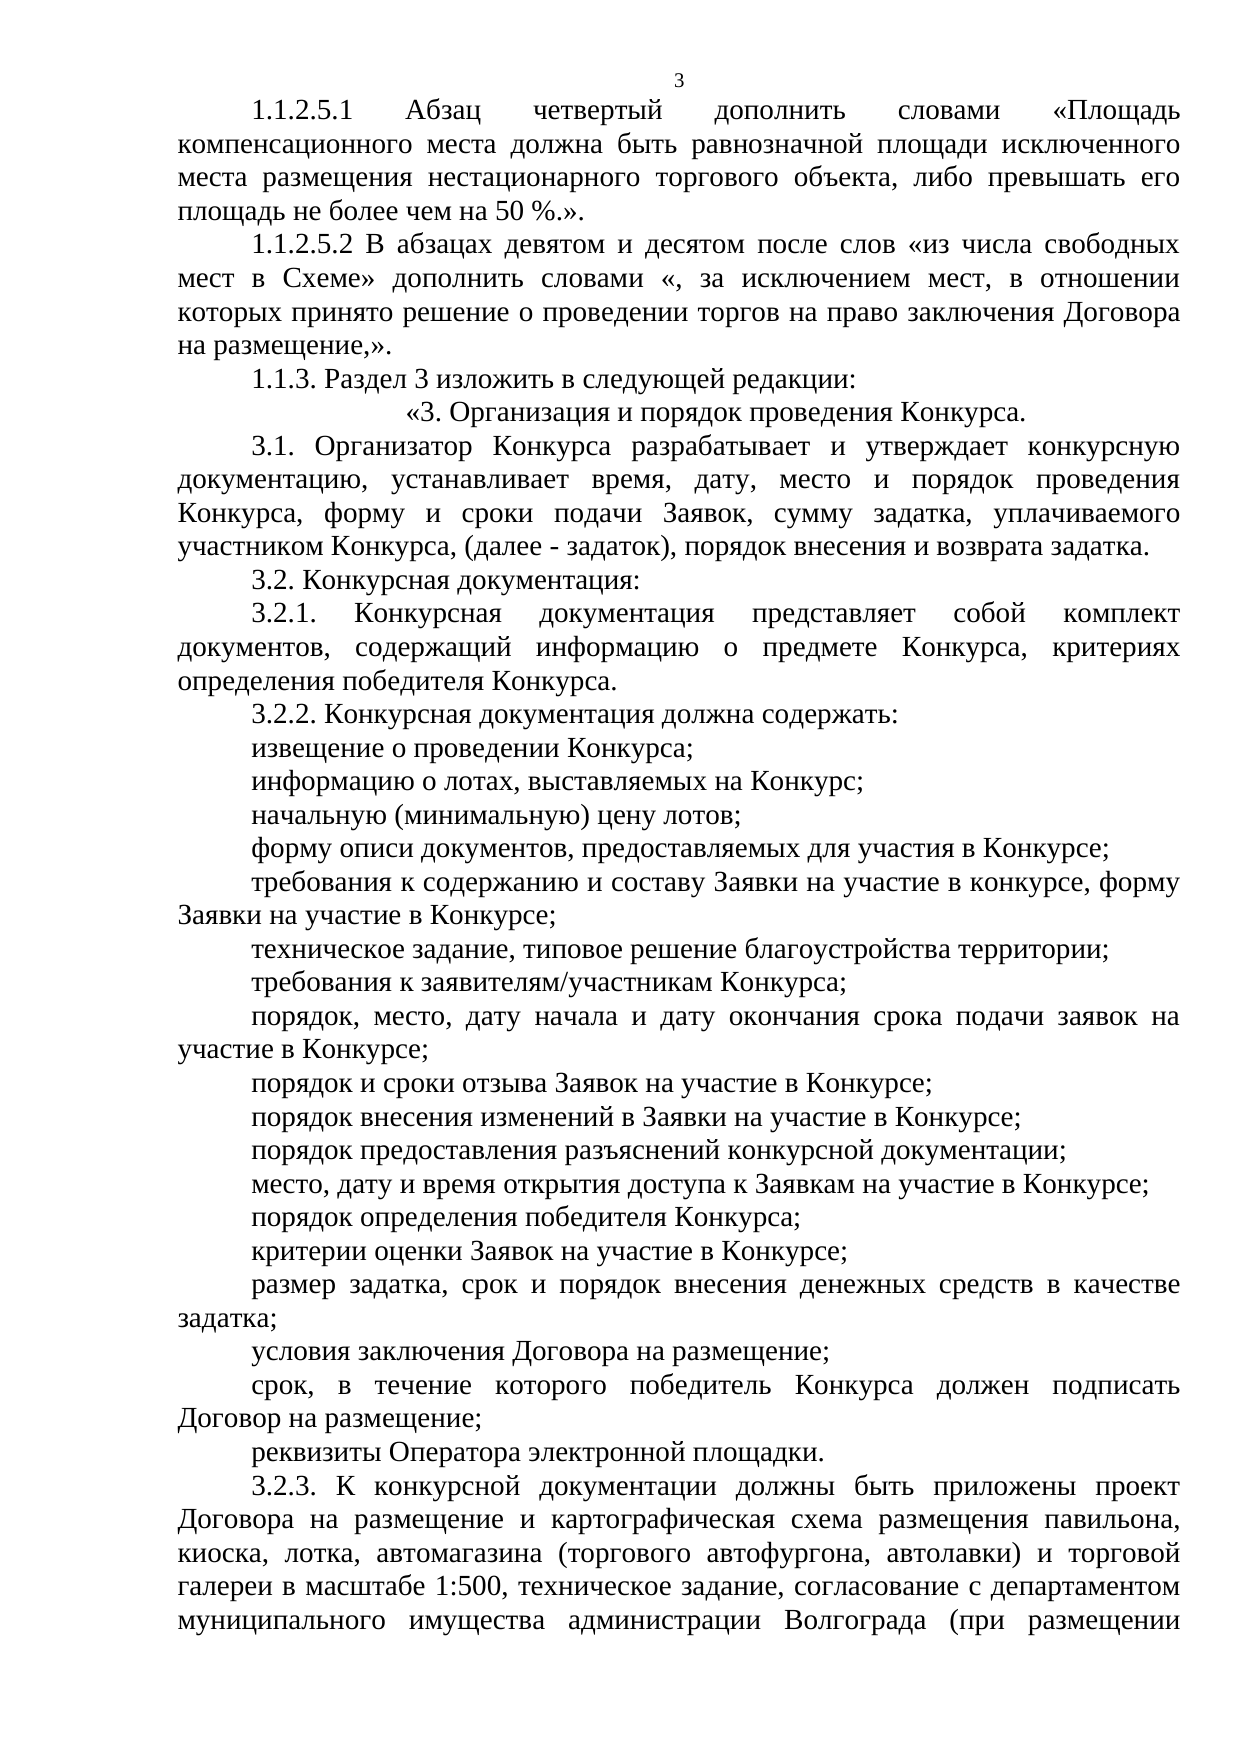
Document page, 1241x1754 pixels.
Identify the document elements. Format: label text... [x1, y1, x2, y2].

text информацию о лотах, выставляемых на Конкурс; [177, 763, 1181, 797]
text извещение о проведении Конкурса; [177, 730, 1181, 763]
text порядок определения победителя Конкурса; [177, 1199, 1181, 1233]
text порядок внесения изменений в Заявки на участие в Конкурсе; [177, 1099, 1181, 1132]
text 1.1.2.5.1 Абзац четвертый дополнить словами «Площадь компенсационного места должна быть равнозначной площади исключенного места размещения нестационарного торгового объекта, либо превышать его площадь не более чем на 50 %.». [177, 92, 1181, 227]
text 3.2.2. Конкурсная документация должна содержать: [177, 696, 1181, 730]
text 1.1.2.5.2 В абзацах девятом и десятом после слов «из числа свободных мест в Схеме» дополнить словами «, за исключением мест, в отношении которых принято решение о проведении торгов на право заключения Договора на размещение,». [177, 227, 1181, 361]
text 3.1. Организатор Конкурса разрабатывает и утверждает конкурсную документацию, устанавливает время, дату, место и порядок проведения Конкурса, форму и сроки подачи Заявок, сумму задатка, уплачиваемого участником Конкурса, (далее - задаток), порядок внесения и возврата задатка. [177, 428, 1181, 562]
text порядок, место, дату начала и дату окончания срока подачи заявок на участие в Конкурсе; [177, 998, 1181, 1065]
text 3.2. Конкурсная документация: [177, 562, 1181, 596]
text реквизиты Оператора электронной площадки. [177, 1434, 1181, 1468]
text 1.1.3. Раздел 3 изложить в следующей редакции: [177, 361, 1181, 394]
text техническое задание, типовое решение благоустройства территории; [177, 931, 1181, 964]
text условия заключения Договора на размещение; [177, 1333, 1181, 1367]
text «3. Организация и порядок проведения Конкурса. [177, 394, 1181, 428]
text требования к содержанию и составу Заявки на участие в конкурсе, форму Заявки на участие в Конкурсе; [177, 864, 1181, 931]
text 3.2.1. Конкурсная документация представляет собой комплект документов, содержащий информацию о предмете Конкурса, критериях определения победителя Конкурса. [177, 596, 1181, 696]
text срок, в течение которого победитель Конкурса должен подписать Договор на размещение; [177, 1367, 1181, 1434]
text порядок предоставления разъяснений конкурсной документации; [177, 1132, 1181, 1166]
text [177, 1468, 1181, 1635]
text порядок и сроки отзыва Заявок на участие в Конкурсе; [177, 1065, 1181, 1099]
text место, дату и время открытия доступа к Заявкам на участие в Конкурсе; [177, 1166, 1181, 1199]
text требования к заявителям/участникам Конкурса; [177, 964, 1181, 998]
text начальную (минимальную) цену лотов; [177, 797, 1181, 830]
text размер задатка, срок и порядок внесения денежных средств в качестве задатка; [177, 1266, 1181, 1333]
text критерии оценки Заявок на участие в Конкурсе; [177, 1233, 1181, 1266]
text форму описи документов, предоставляемых для участия в Конкурсе; [177, 830, 1181, 864]
